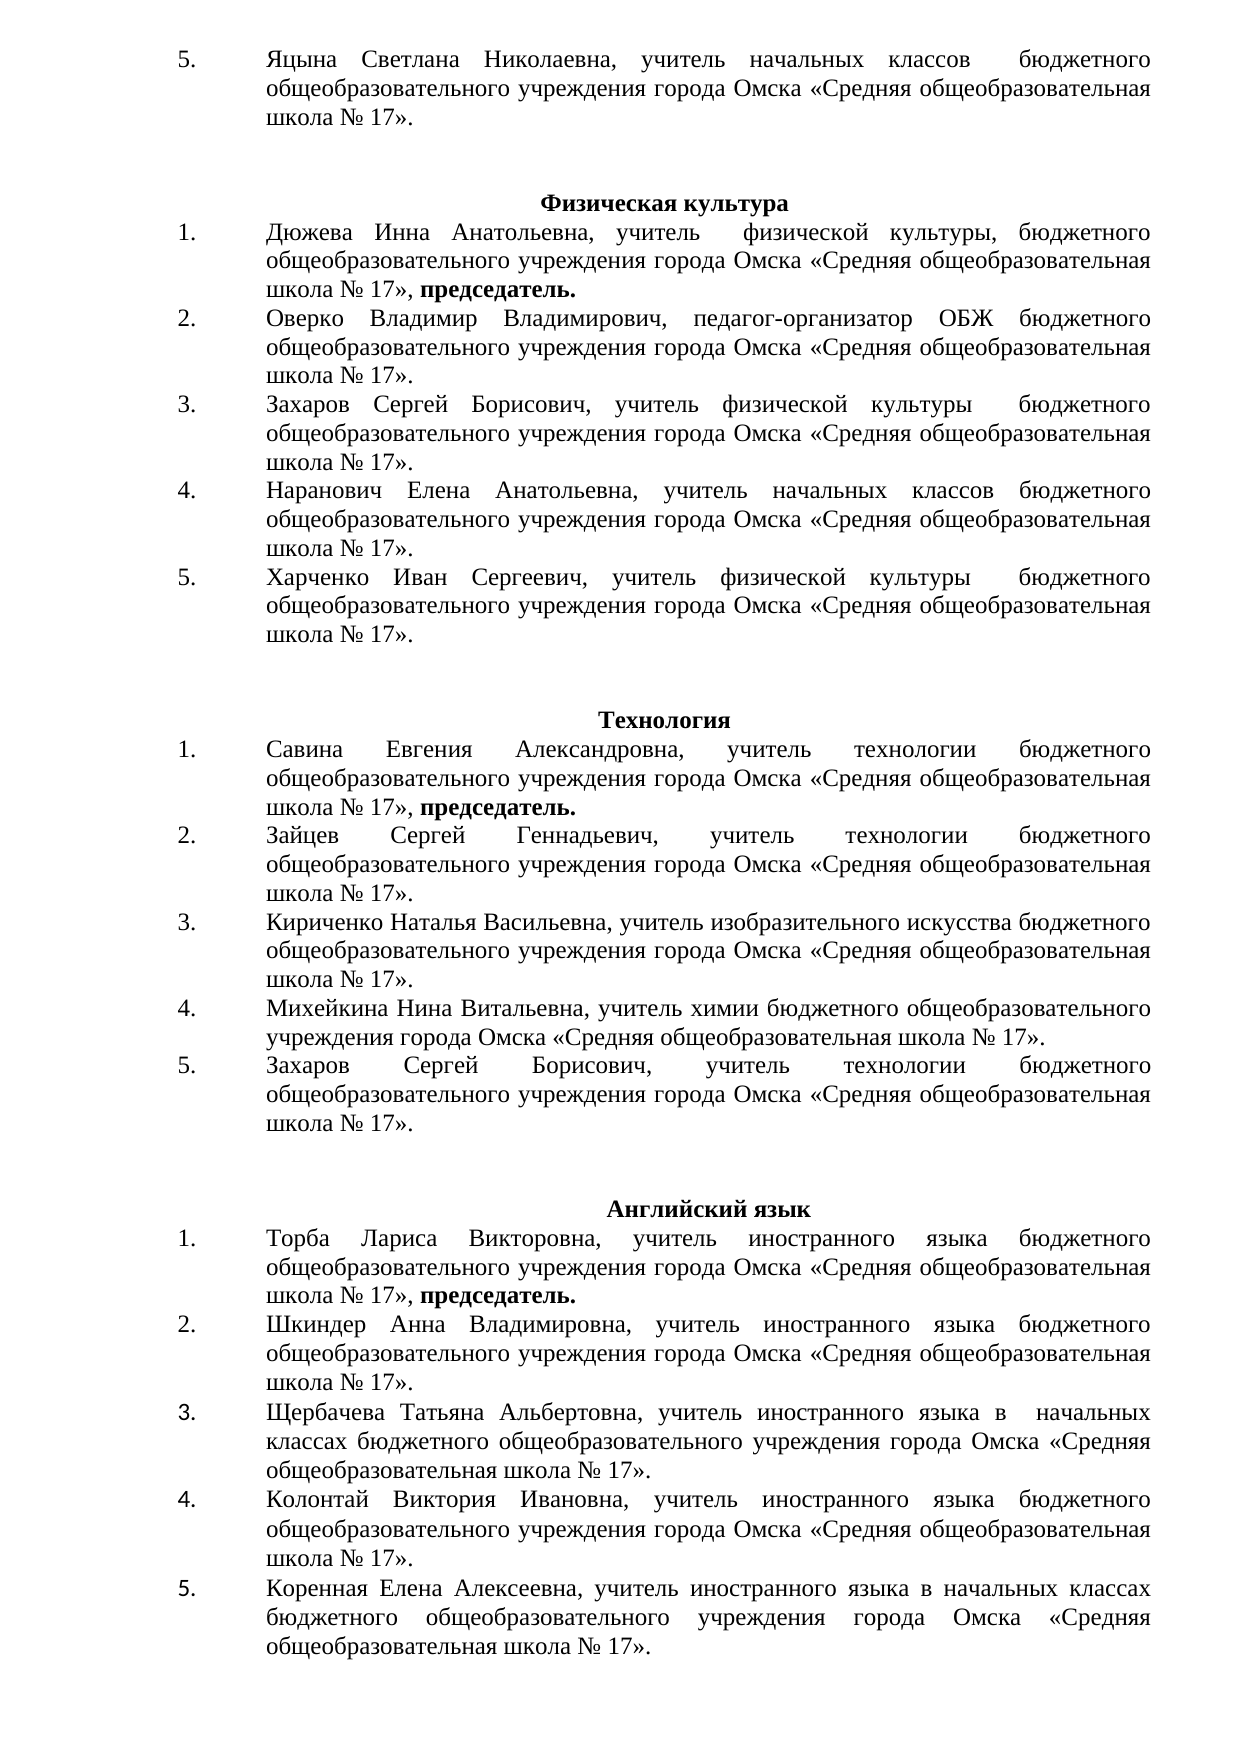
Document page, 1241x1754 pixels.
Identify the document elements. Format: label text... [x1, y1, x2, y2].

text Физическая культура [177, 188, 1152, 217]
list Коренная Елена Алексеевна, учитель иностранного языка в начальных классах бюджетного общеобразовательного учреждения города Омска «Средняя общеобразовательная школа № 17». [177, 1572, 1152, 1660]
list Английский язык [266, 1194, 1152, 1223]
list Харченко Иван Сергеевич, учитель физической культуры бюджетного общеобразовательного учреждения города Омска «Средняя общеобразовательная школа № 17». [177, 562, 1152, 648]
list Зайцев Сергей Геннадьевич, учитель технологии бюджетного общеобразовательного учреждения города Омска «Средняя общеобразовательная школа № 17». [177, 821, 1152, 907]
list Щербачева Татьяна Альбертовна, учитель иностранного языка в начальных классах бюджетного общеобразовательного учреждения города Омска «Средняя общеобразовательная школа № 17». [177, 1396, 1152, 1484]
list Михейкина Нина Витальевна, учитель химии бюджетного общеобразовательного учреждения города Омска «Средняя общеобразовательная школа № 17». [177, 993, 1152, 1051]
list Дюжева Инна Анатольевна, учитель физической культуры, бюджетного общеобразовательного учреждения города Омска «Средняя общеобразовательная школа № 17», председатель. [177, 217, 1152, 303]
list Савина Евгения Александровна, учитель технологии бюджетного общеобразовательного учреждения города Омска «Средняя общеобразовательная школа № 17», председатель. [177, 734, 1152, 821]
list Шкиндер Анна Владимировна, учитель иностранного языка бюджетного общеобразовательного учреждения города Омска «Средняя общеобразовательная школа № 17». [177, 1309, 1152, 1396]
text Технология [177, 706, 1152, 734]
list Колонтай Виктория Ивановна, учитель иностранного языка бюджетного общеобразовательного учреждения города Омска «Средняя общеобразовательная школа № 17». [177, 1484, 1152, 1572]
list Яцына Светлана Николаевна, учитель начальных классов бюджетного общеобразовательного учреждения города Омска «Средняя общеобразовательная школа № 17». [177, 44, 1152, 131]
list Захаров Сергей Борисович, учитель технологии бюджетного общеобразовательного учреждения города Омска «Средняя общеобразовательная школа № 17». [177, 1051, 1152, 1137]
list Наранович Елена Анатольевна, учитель начальных классов бюджетного общеобразовательного учреждения города Омска «Средняя общеобразовательная школа № 17». [177, 476, 1152, 562]
list Торба Лариса Викторовна, учитель иностранного языка бюджетного общеобразовательного учреждения города Омска «Средняя общеобразовательная школа № 17», председатель. [177, 1223, 1152, 1309]
list Кириченко Наталья Васильевна, учитель изобразительного искусства бюджетного общеобразовательного учреждения города Омска «Средняя общеобразовательная школа № 17». [177, 907, 1152, 993]
